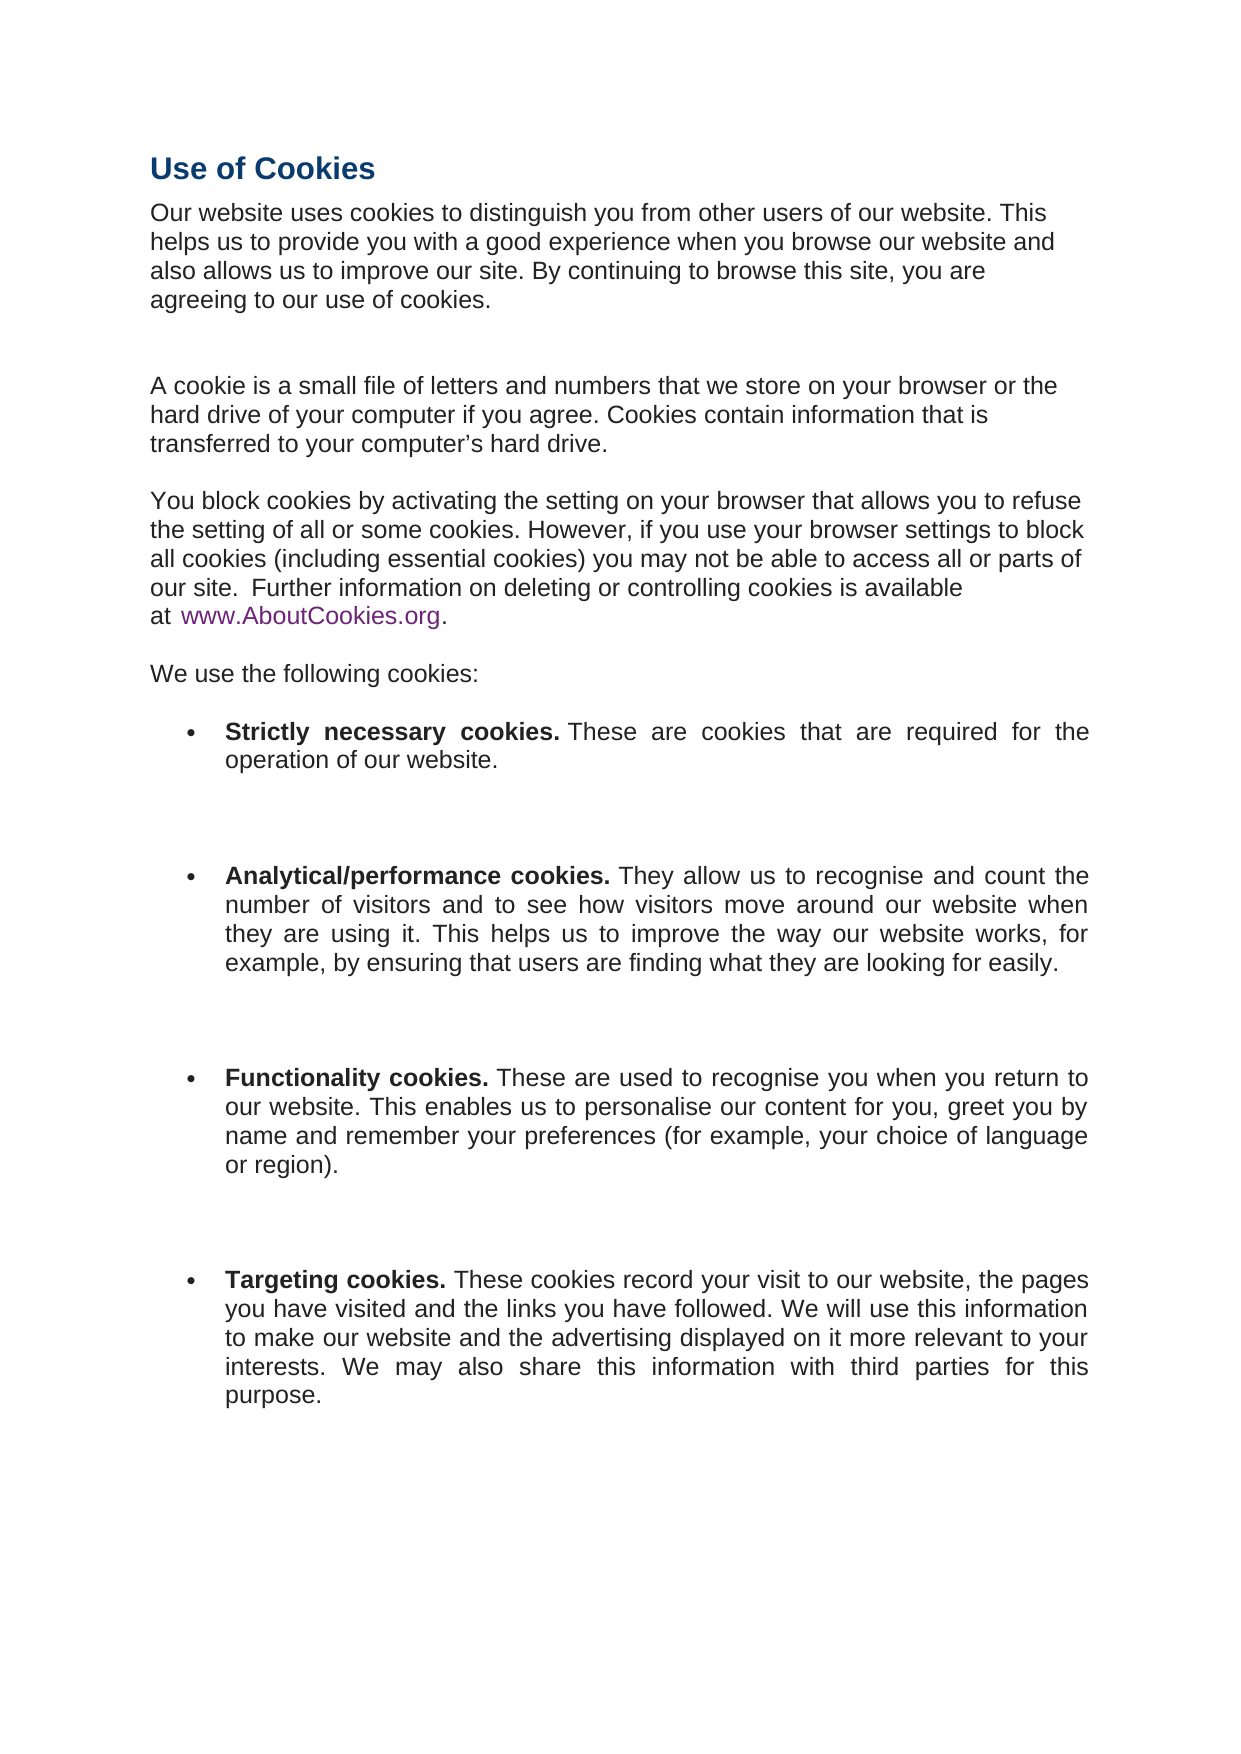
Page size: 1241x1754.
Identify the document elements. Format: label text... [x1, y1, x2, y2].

list Strictly necessary cookies. These are cookies that are required for the operation of our website. [187, 717, 1090, 774]
list Analytical/performance cookies. They allow us to recognise and count the number of visitors and to see how visitors move around our website when they are using it. This helps us to improve the way our website works, for example, by ensuring that users are finding what they are looking for easily. [187, 861, 1090, 976]
list Targeting cookies. These cookies record your visit to our website, the pages you have visited and the links you have followed. We will use this information to make our website and the advertising displayed on it more relevant to your interests. We may also share this information with third parties for this purpose. [187, 1266, 1090, 1409]
text Use of Cookies [150, 150, 1090, 186]
list Functionality cookies. These are used to recognise you when you return to our website. This enables us to personalise our content for you, greet you by name and remember your preferences (for example, your choice of language or region). [187, 1063, 1090, 1178]
text A cookie is a small file of letters and numbers that we store on your browser or the hard drive of your computer if you agree. Cookies contain information that is transferred to your computer’s hard drive. You block cookies by activating the setting on your browser that allows you to refuse the setting of all or some cookies. However, if you use your browser settings to block all cookies (including essential cookies) you may not be able to access all or parts of our site. Further information on deleting or controlling cookies is available at www.AboutCookies.org. We use the following cookies: [150, 343, 1090, 688]
text Our website uses cookies to distinguish you from other users of our website. This helps us to provide you with a good experience when you browse our website and also allows us to improve our site. By continuing to browse this site, you are agreeing to our use of cookies. [150, 198, 1090, 313]
